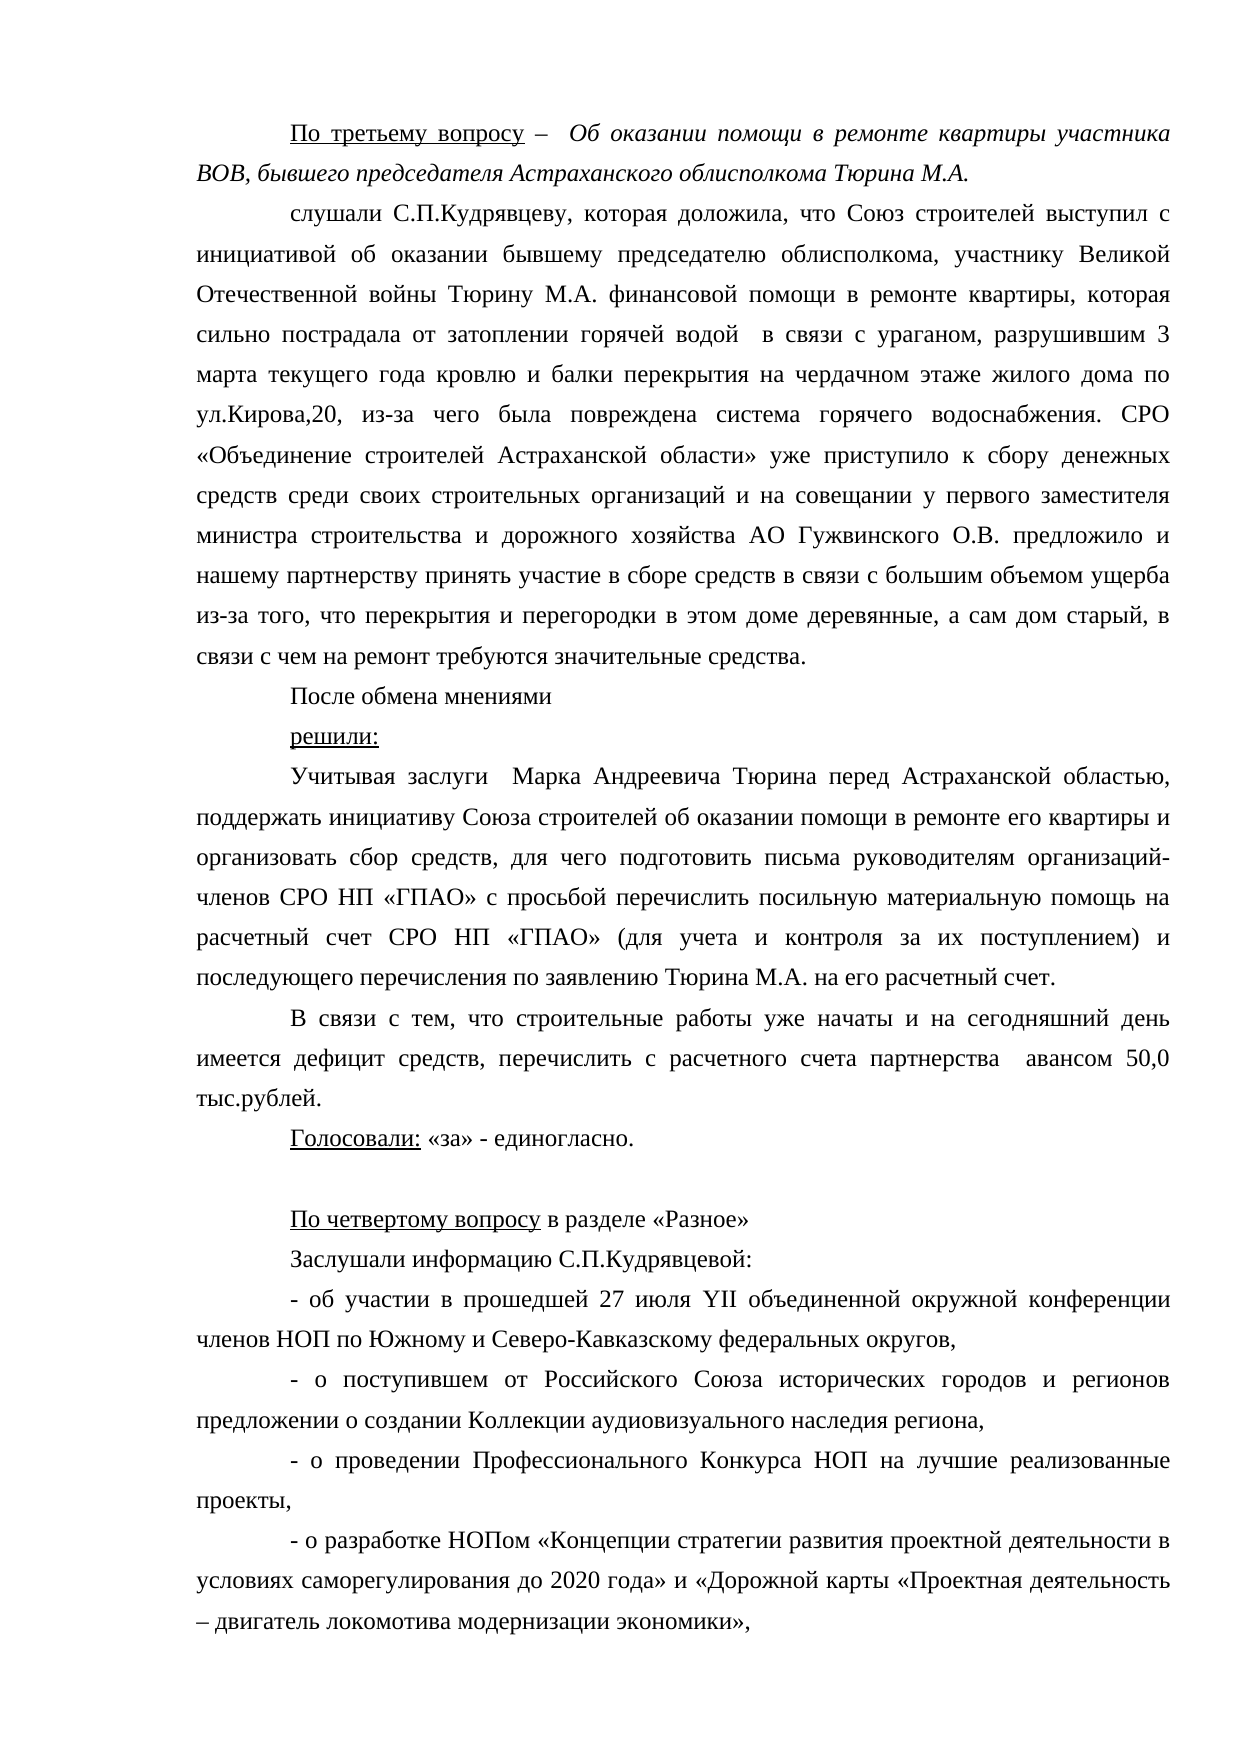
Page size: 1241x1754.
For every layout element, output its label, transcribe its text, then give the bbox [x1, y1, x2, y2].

text - об участии в прошедшей 27 июля YII объединенной окружной конференции членов НОП по Южному и Северо-Кавказскому федеральных округов, [196, 1284, 1171, 1353]
text решили: [196, 721, 1171, 750]
text По четвертому вопросу в разделе «Разное» [196, 1204, 1171, 1232]
text - о поступившем от Российского Союза исторических городов и регионов предложении о создании Коллекции аудиовизуального наследия региона, [196, 1364, 1171, 1433]
text Голосовали: «за» - единогласно. [196, 1123, 1171, 1152]
text слушали С.П.Кудрявцеву, которая доложила, что Союз строителей выступил с инициативой об оказании бывшему председателю облисполкома, участнику Великой Отечественной войны Тюрину М.А. финансовой помощи в ремонте квартиры, которая сильно пострадала от затоплении горячей водой в связи с ураганом, разрушившим 3 марта текущего года кровлю и балки перекрытия на чердачном этаже жилого дома по ул.Кирова,20, из-за чего была повреждена система горячего водоснабжения. СРО «Объединение строителей Астраханской области» уже приступило к сбору денежных средств среди своих строительных организаций и на совещании у первого заместителя министра строительства и дорожного хозяйства АО Гужвинского О.В. предложило и нашему партнерству принять участие в сборе средств в связи с большим объемом ущерба из-за того, что перекрытия и перегородки в этом доме деревянные, а сам дом старый, в связи с чем на ремонт требуются значительные средства. [196, 198, 1171, 669]
text После обмена мнениями [196, 681, 1171, 710]
text Учитывая заслуги Марка Андреевича Тюрина перед Астраханской областью, поддержать инициативу Союза строителей об оказании помощи в ремонте его квартиры и организовать сбор средств, для чего подготовить письма руководителям организаций-членов СРО НП «ГПАО» с просьбой перечислить посильную материальную помощь на расчетный счет СРО НП «ГПАО» (для учета и контроля за их поступлением) и последующего перечисления по заявлению Тюрина М.А. на его расчетный счет. [196, 761, 1171, 991]
text - о проведении Профессионального Конкурса НОП на лучшие реализованные проекты, [196, 1445, 1171, 1514]
text - о разработке НОПом «Концепции стратегии развития проектной деятельности в условиях саморегулирования до 2020 года» и «Дорожной карты «Проектная деятельность – двигатель локомотива модернизации экономики», [196, 1525, 1171, 1634]
text По третьему вопросу – Об оказании помощи в ремонте квартиры участника ВОВ, бывшего председателя Астраханского облисполкома Тюрина М.А. [196, 118, 1171, 187]
text В связи с тем, что строительные работы уже начаты и на сегодняшний день имеется дефицит средств, перечислить с расчетного счета партнерства авансом 50,0 тыс.рублей. [196, 1003, 1171, 1112]
text Заслушали информацию С.П.Кудрявцевой: [196, 1244, 1171, 1273]
